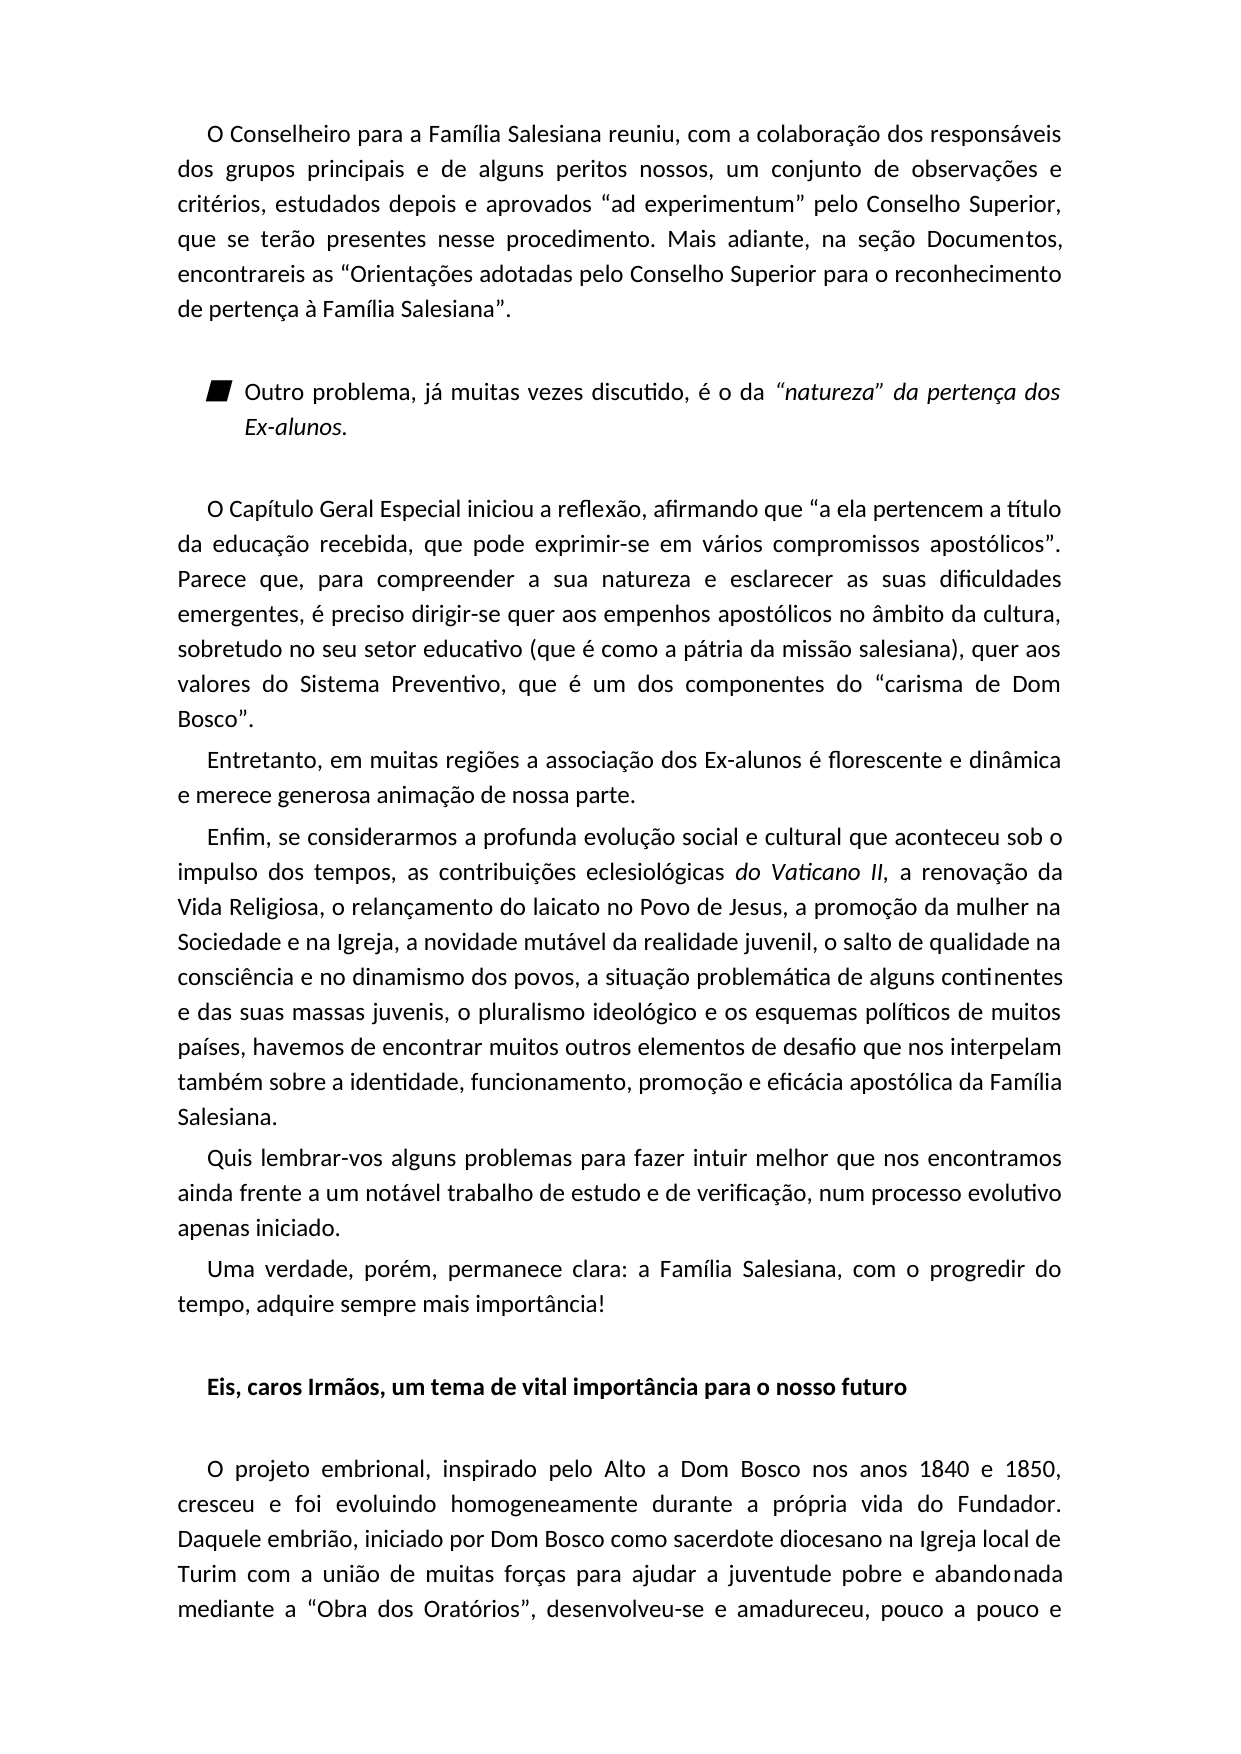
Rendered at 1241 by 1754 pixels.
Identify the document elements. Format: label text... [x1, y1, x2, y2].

text O Conselheiro para a Família Salesiana reuniu, com a colaboração dos responsáveis dos grupos principais e de alguns peritos nossos, um conjunto de observações e critérios, estudados depois e aprovados “ad experimentum” pelo Conselho Superior, que se terão presentes nesse procedimento. Mais adiante, na seção Documentos, encontrareis as “Orientações adotadas pelo Conselho Superior para o reconhecimento de pertença à Família Salesiana”. [177, 118, 1063, 324]
text O Capítulo Geral Especial iniciou a reflexão, afirmando que “a ela pertencem a título da educação recebida, que pode exprimir-se em vários compromissos apostólicos”. Parece que, para compreender a sua natureza e esclarecer as suas dificuldades emergentes, é preciso dirigir-se quer aos empenhos apostólicos no âmbito da cultura, sobretudo no seu setor educativo (que é como a pátria da missão salesiana), quer aos valores do Sistema Preventivo, que é um dos componentes do “carisma de Dom Bosco”. [177, 493, 1062, 734]
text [177, 1453, 1063, 1624]
list Outro problema, já muitas vezes discutido, é o da “natureza” da pertença dos Ex-alunos. [207, 376, 1063, 441]
text Quis lembrar-vos alguns problemas para fazer intuir melhor que nos encontramos ainda frente a um notável trabalho de estudo e de verificação, num processo evolutivo apenas iniciado. [177, 1142, 1063, 1242]
text Uma verdade, porém, permanece clara: a Família Salesiana, com o progredir do tempo, adquire sempre mais importância! [177, 1253, 1063, 1319]
text Entretanto, em muitas regiões a associação dos Ex-alunos é florescente e dinâmica e merece generosa animação de nossa parte. [177, 744, 1063, 810]
text Enfim, se considerarmos a profunda evolução social e cultural que aconteceu sob o impulso dos tempos, as contribuições eclesiológicas do Vaticano II, a renovação da Vida Religiosa, o relançamento do laicato no Povo de Jesus, a promoção da mulher na Sociedade e na Igreja, a novidade mutável da realidade juvenil, o salto de qualidade na consciência e no dinamismo dos povos, a situação problemática de alguns continentes e das suas massas juvenis, o pluralismo ideológico e os esquemas políticos de muitos países, havemos de encontrar muitos outros elementos de desafio que nos interpelam também sobre a identidade, funcionamento, promoção e eficácia apostólica da Família Salesiana. [177, 821, 1063, 1131]
text Eis, caros Irmãos, um tema de vital importância para o nosso futuro [177, 1371, 1063, 1401]
